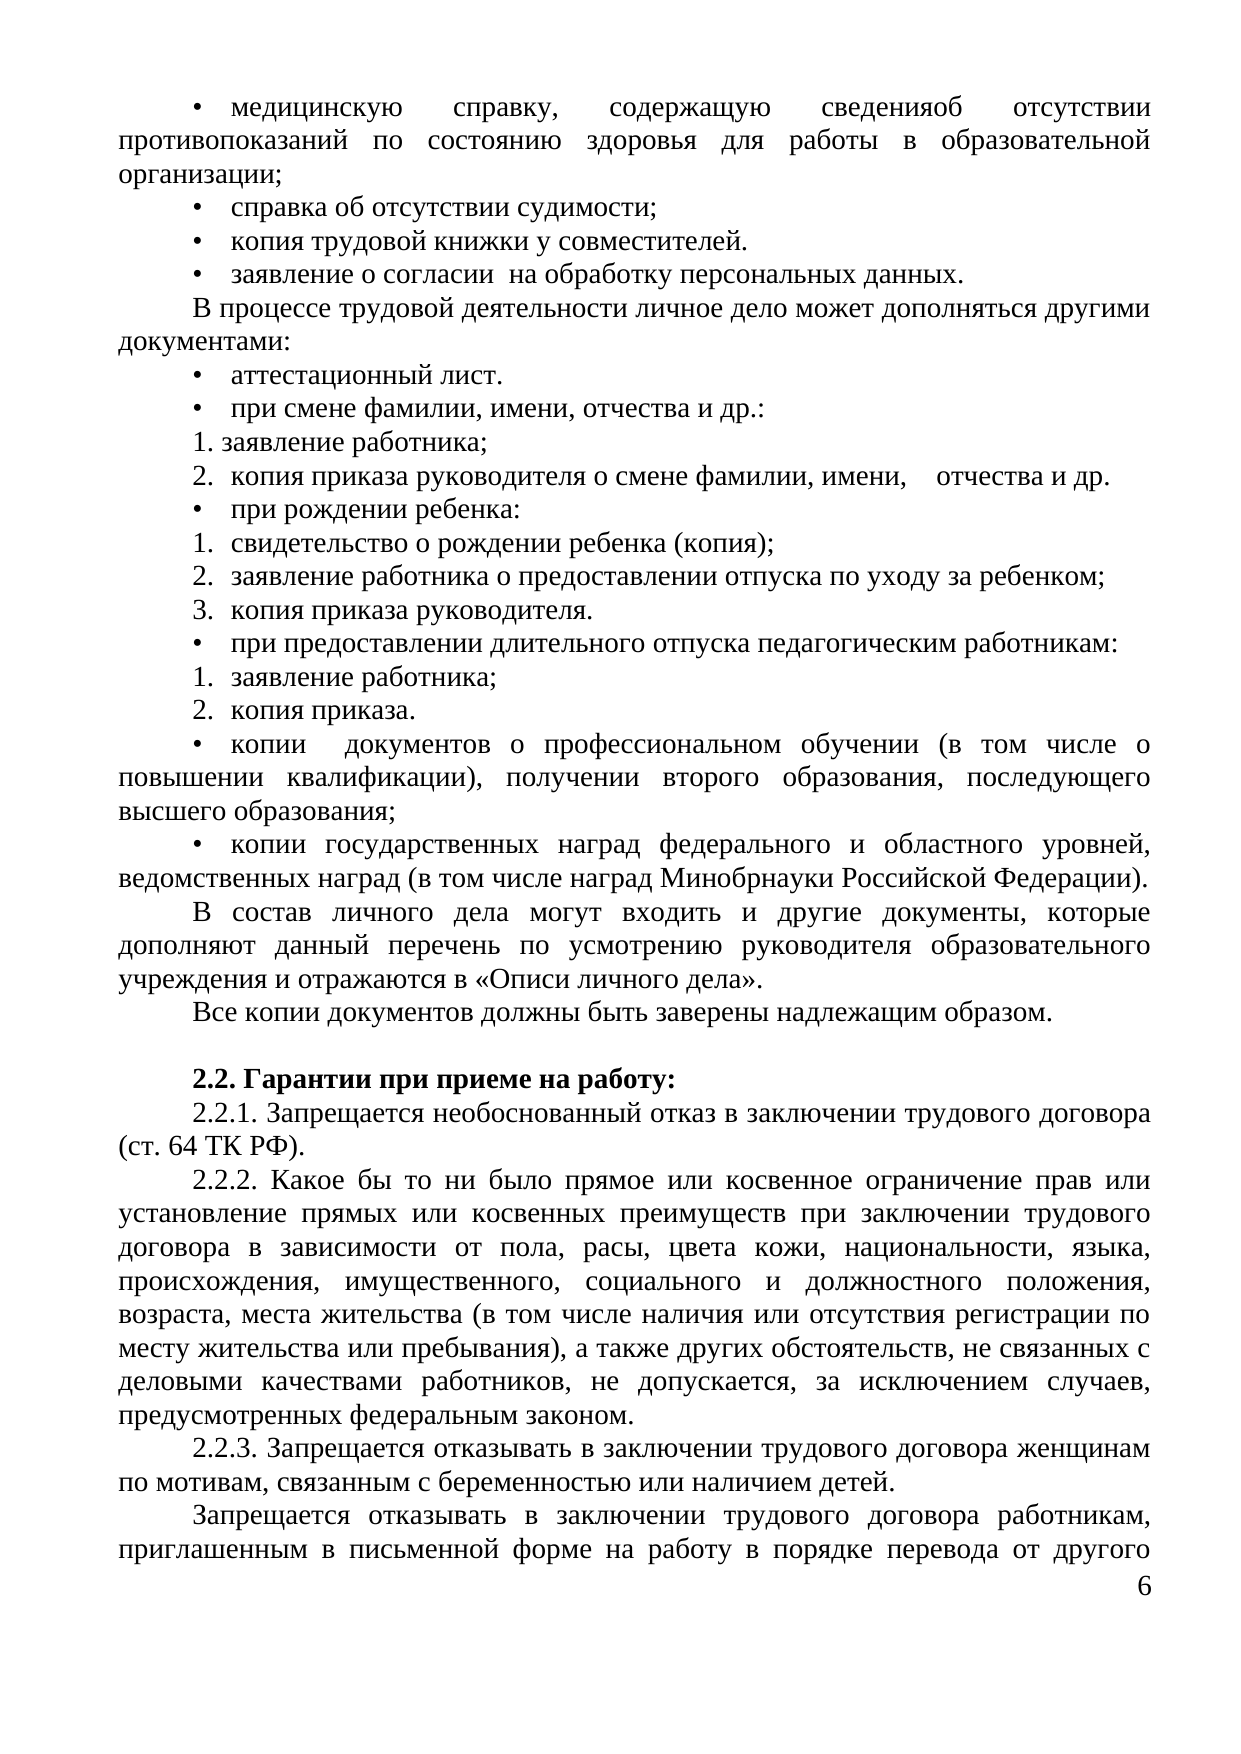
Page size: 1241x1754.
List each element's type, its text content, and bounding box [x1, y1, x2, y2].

text В состав личного дела могут входить и другие документы, которые дополняют данный перечень по усмотрению руководителя образовательного учреждения и отражаются в «Описи личного дела». [118, 894, 1152, 994]
text Все копии документов должны быть заверены надлежащим образом. [118, 994, 1152, 1028]
list копия трудовой книжки у совместителей. [118, 223, 1152, 256]
list копии документов о профессиональном обучении (в том числе о повышении квалификации), получении второго образования, последующего высшего образования; [118, 726, 1152, 827]
text 2.2.1. Запрещается необоснованный отказ в заключении трудового договора (ст. 64 ТК РФ). [118, 1095, 1152, 1162]
list свидетельство о рождении ребенка (копия); [118, 525, 1152, 558]
list медицинскую справку, содержащую сведенияоб отсутствии противопоказаний по состоянию здоровья для работы в образовательной организации; [118, 89, 1152, 189]
list заявление работника; [118, 659, 1152, 692]
list копия приказа руководителя. [118, 592, 1152, 625]
list при рождении ребенка: [118, 491, 1152, 525]
list при предоставлении длительного отпуска педагогическим работникам: [118, 625, 1152, 659]
text 2.2. Гарантии при приеме на работу: [118, 1061, 1152, 1095]
list аттестационный лист. [118, 357, 1152, 391]
list 1. заявление работника; [118, 424, 1152, 458]
list копия приказа. [118, 692, 1152, 726]
list заявление о согласии на обработку персональных данных. [118, 256, 1152, 290]
text 2.2.2. Какое бы то ни было прямое или косвенное ограничение прав или установление прямых или косвенных преимуществ при заключении трудового договора в зависимости от пола, расы, цвета кожи, национальности, языка, происхождения, имущественного, социального и должностного положения, возраста, места жительства (в том числе наличия или отсутствия регистрации по месту жительства или пребывания), а также других обстоятельств, не связанных с деловыми качествами работников, не допускается, за исключением случаев, предусмотренных федеральным законом. [118, 1162, 1152, 1430]
text 2.2.3. Запрещается отказывать в заключении трудового договора женщинам по мотивам, связанным с беременностью или наличием детей. [118, 1430, 1152, 1497]
list при смене фамилии, имени, отчества и др.: [118, 391, 1152, 424]
text В процессе трудовой деятельности личное дело может дополняться другими документами: [118, 290, 1152, 357]
list 2. копия приказа руководителя о смене фамилии, имени, отчества и др. [118, 458, 1152, 491]
list справка об отсутствии судимости; [118, 189, 1152, 223]
list заявление работника о предоставлении отпуска по уходу за ребенком; [118, 558, 1152, 592]
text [118, 1497, 1152, 1564]
list копии государственных наград федерального и областного уровней, ведомственных наград (в том числе наград Минобрнауки Российской Федерации). [118, 827, 1152, 894]
